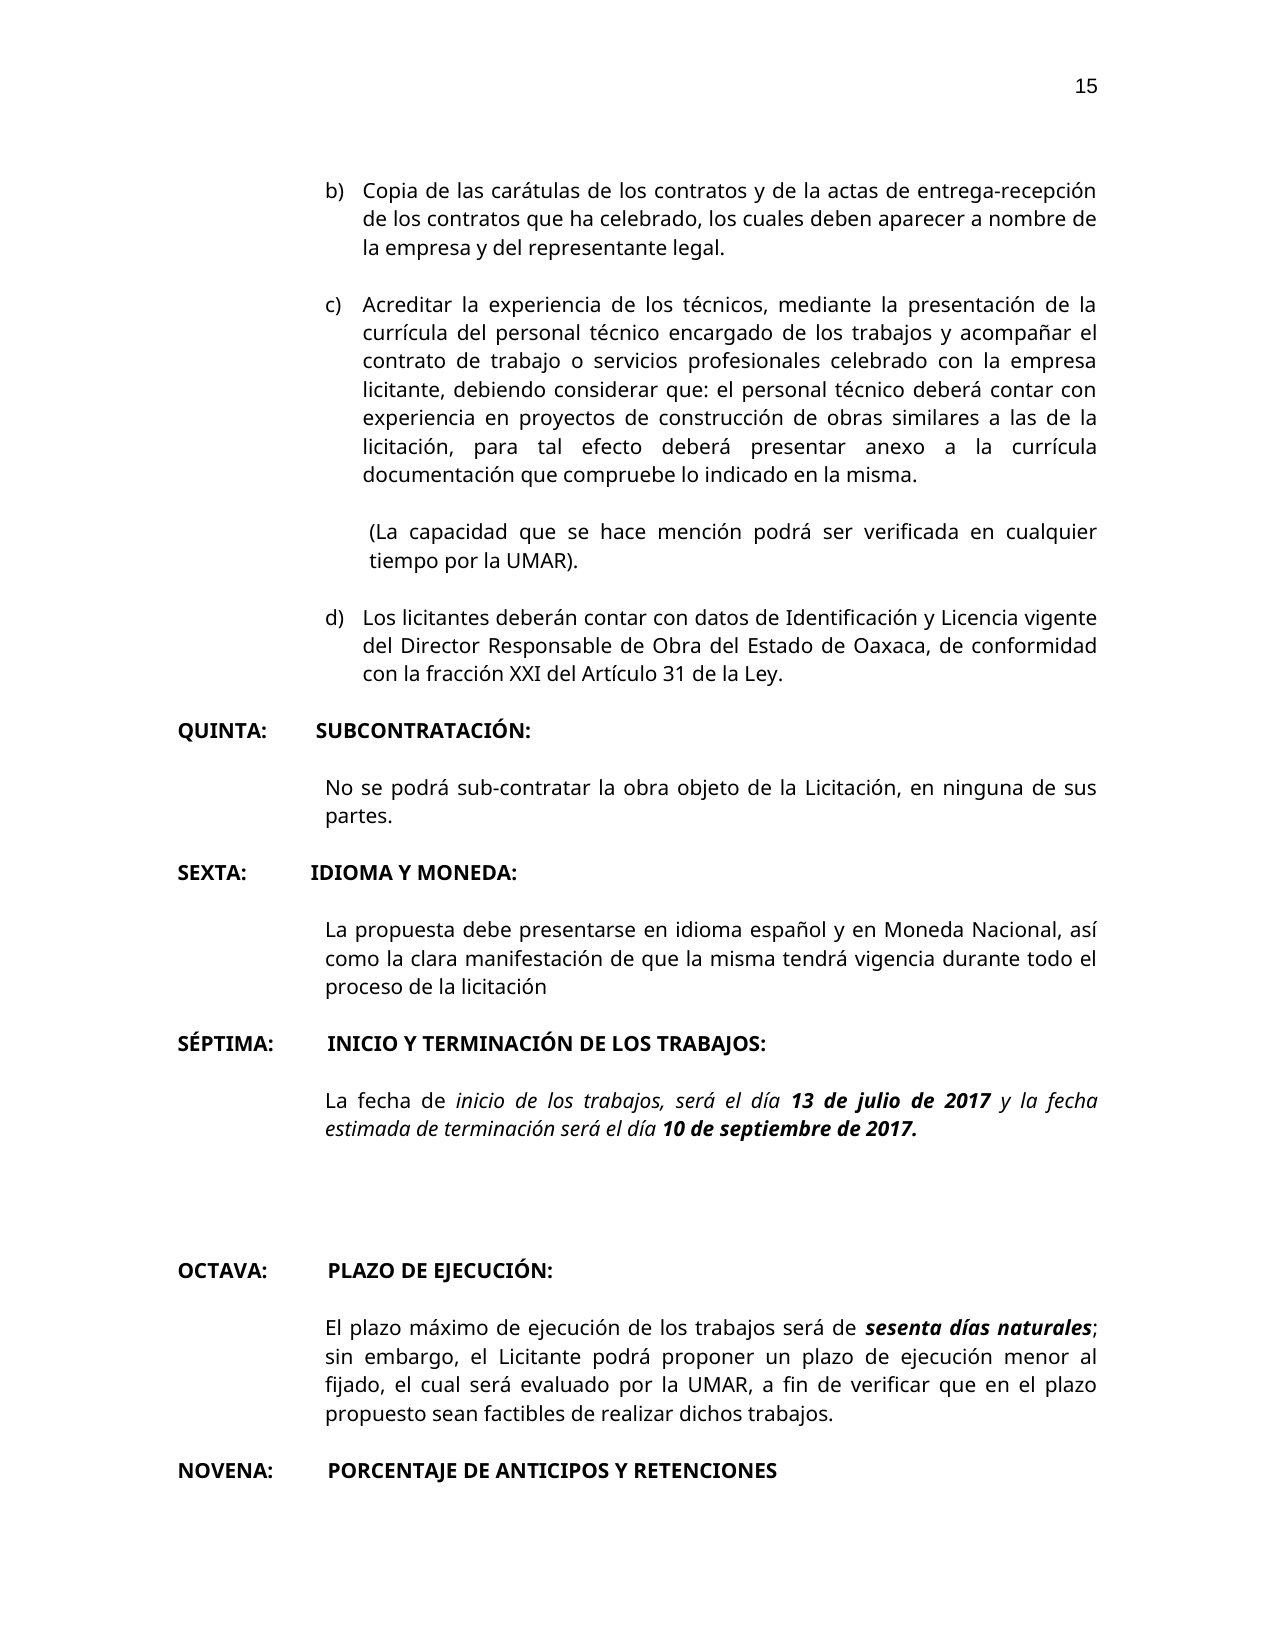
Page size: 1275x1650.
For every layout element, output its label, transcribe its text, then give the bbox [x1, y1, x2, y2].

text La propuesta debe presentarse en idioma español y en Moneda Nacional, así como la clara manifestación de que la misma tendrá vigencia durante todo el proceso de la licitación [325, 915, 1098, 1001]
text La fecha de inicio de los trabajos, será el día 13 de julio de 2017 y la fecha estimada de terminación será el día 10 de septiembre de 2017. [325, 1086, 1098, 1143]
text SÉPTIMA: INICIO Y TERMINACIÓN DE LOS TRABAJOS: [177, 1029, 1098, 1058]
text (La capacidad que se hace mención podrá ser verificada en cualquier tiempo por la UMAR). [369, 517, 1098, 574]
text No se podrá sub-contratar la obra objeto de la Licitación, en ninguna de sus partes. [325, 773, 1098, 830]
text NOVENA: PORCENTAJE DE ANTICIPOS Y RETENCIONES [177, 1456, 1063, 1484]
list Los licitantes deberán contar con datos de Identificación y Licencia vigente del Director Responsable de Obra del Estado de Oaxaca, de conformidad con la fracción XXI del Artículo 31 de la Ley. [325, 603, 1098, 688]
text SEXTA: IDIOMA Y MONEDA: [177, 858, 1098, 887]
text OCTAVA: PLAZO DE EJECUCIÓN: [177, 1257, 1098, 1285]
list Acreditar la experiencia de los técnicos, mediante la presentación de la currícula del personal técnico encargado de los trabajos y acompañar el contrato de trabajo o servicios profesionales celebrado con la empresa licitante, debiendo considerar que: el personal técnico deberá contar con experiencia en proyectos de construcción de obras similares a las de la licitación, para tal efecto deberá presentar anexo a la currícula documentación que compruebe lo indicado en la misma. [325, 290, 1098, 489]
text QUINTA: SUBCONTRATACIÓN: [177, 716, 1098, 745]
text El plazo máximo de ejecución de los trabajos será de sesenta días naturales; sin embargo, el Licitante podrá proponer un plazo de ejecución menor al fijado, el cual será evaluado por la UMAR, a fin de verificar que en el plazo propuesto sean factibles de realizar dichos trabajos. [325, 1313, 1098, 1427]
list Copia de las carátulas de los contratos y de la actas de entrega-recepción de los contratos que ha celebrado, los cuales deben aparecer a nombre de la empresa y del representante legal. [325, 176, 1098, 261]
